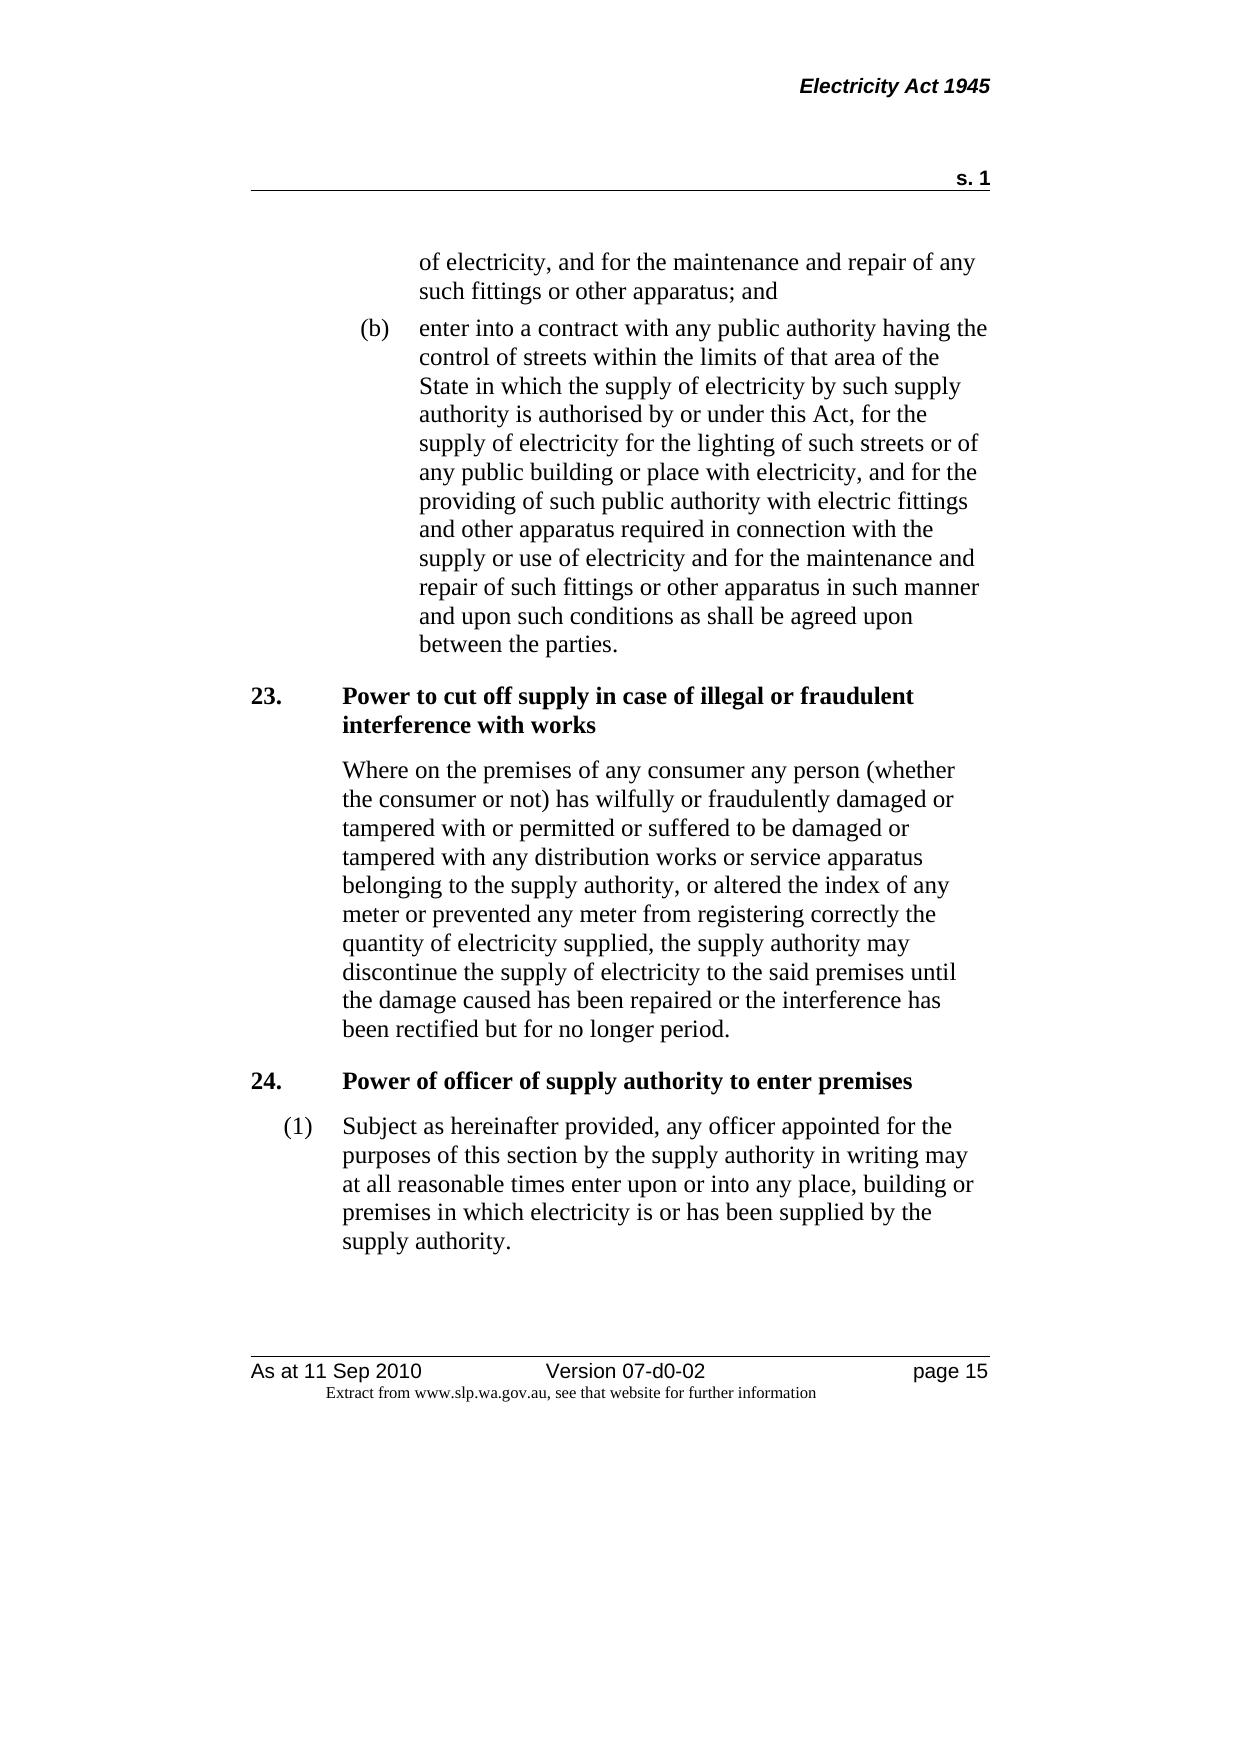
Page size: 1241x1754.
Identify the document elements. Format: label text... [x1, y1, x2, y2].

subtitle 23. Power to cut off supply in case of illegal or fraudulent interference with works [251, 681, 990, 739]
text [251, 247, 990, 305]
text (1) Subject as hereinafter provided, any officer appointed for the purposes of this section by the supply authority in writing may at all reasonable times enter upon or into any place, building or premises in which electricity is or has been supplied by the supply authority. [251, 1111, 990, 1255]
text (b) enter into a contract with any public authority having the control of streets within the limits of that area of the State in which the supply of electricity by such supply authority is authorised by or under this Act, for the supply of electricity for the lighting of such streets or of any public building or place with electricity, and for the providing of such public authority with electric fittings and other apparatus required in connection with the supply or use of electricity and for the maintenance and repair of such fittings or other apparatus in such manner and upon such conditions as shall be agreed upon between the parties. [251, 313, 990, 658]
subtitle 24. Power of officer of supply authority to enter premises [251, 1066, 990, 1094]
text Where on the premises of any consumer any person (whether the consumer or not) has wilfully or fraudulently damaged or tampered with or permitted or suffered to be damaged or tampered with any distribution works or service apparatus belonging to the supply authority, or altered the index of any meter or prevented any meter from registering correctly the quantity of electricity supplied, the supply authority may discontinue the supply of electricity to the said premises until the damage caused has been repaired or the interference has been rectified but for no longer period. [251, 755, 990, 1043]
